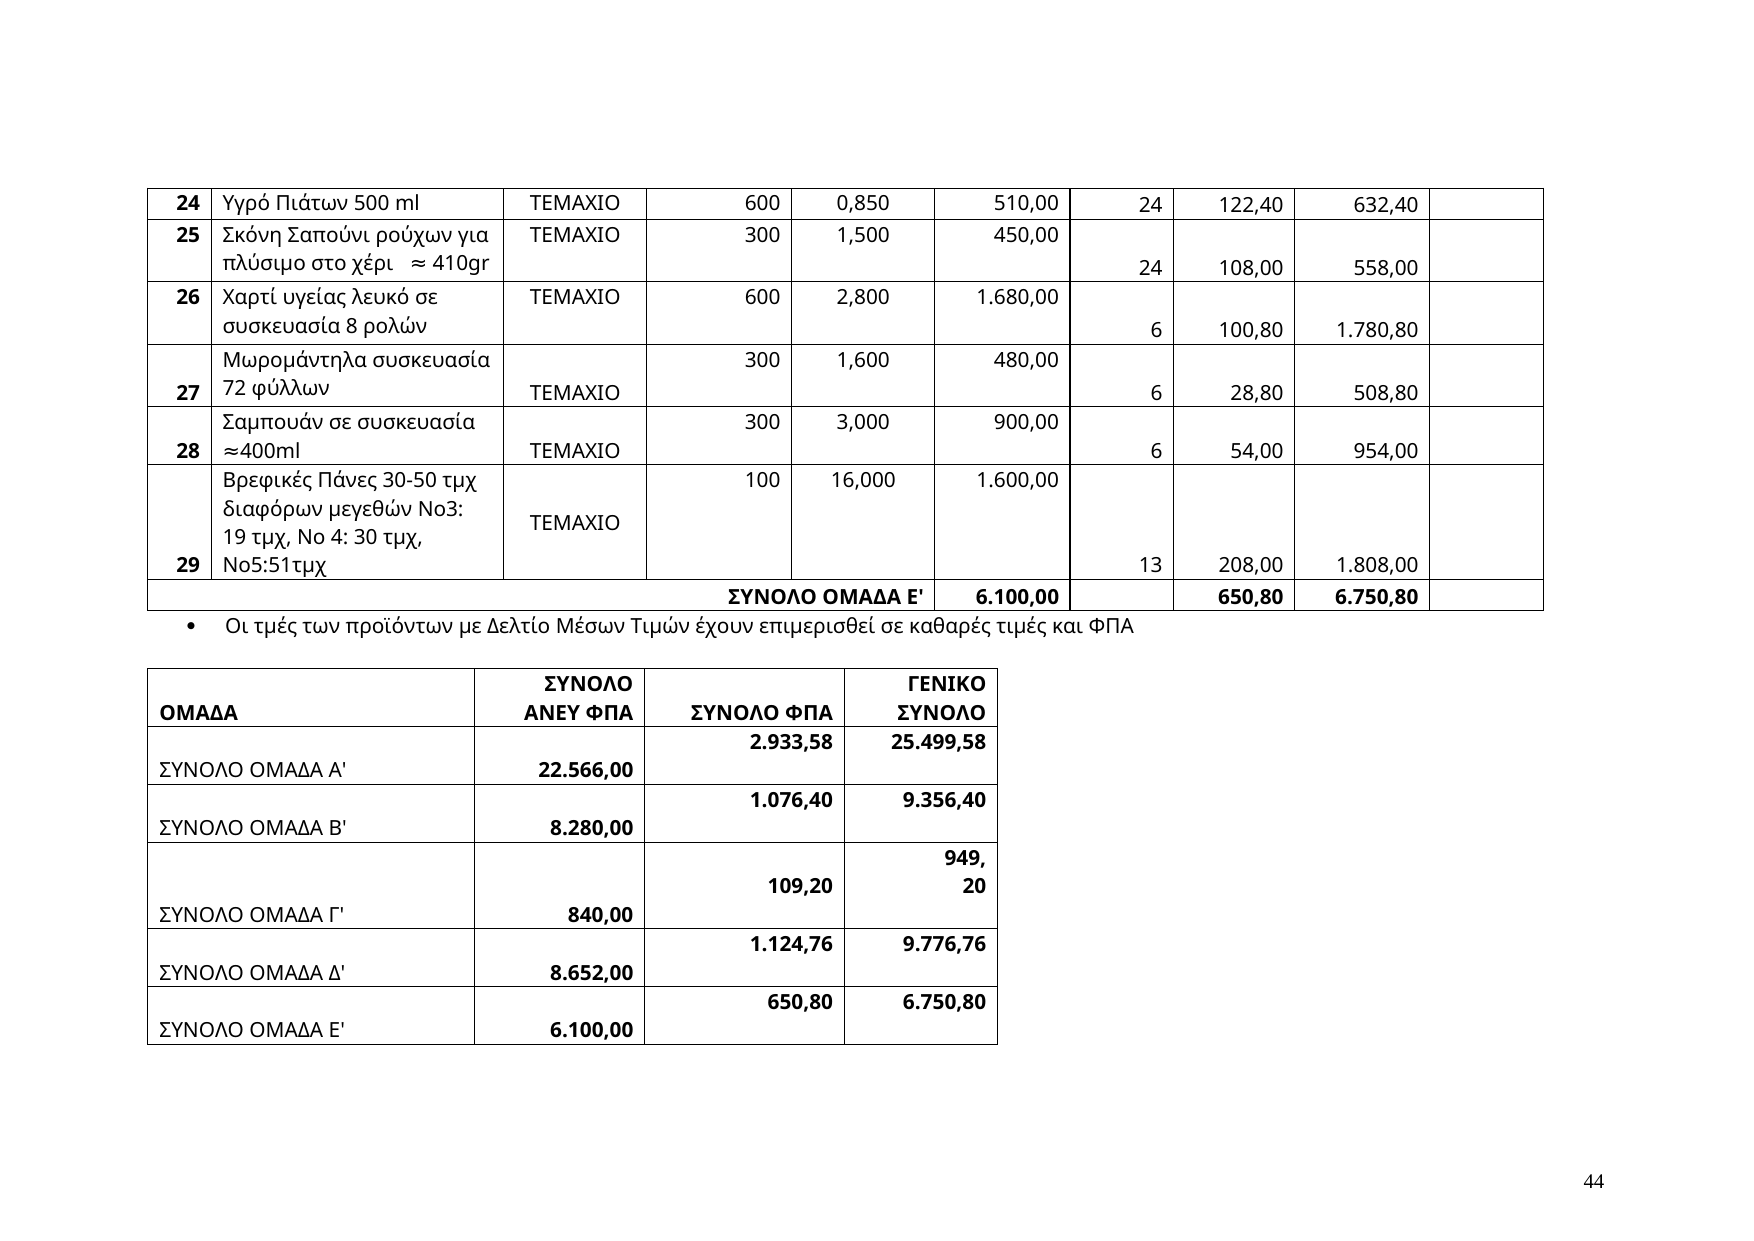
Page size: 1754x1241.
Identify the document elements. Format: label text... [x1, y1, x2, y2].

table_cell 450,00 [935, 220, 1069, 281]
table_cell 16,000 [792, 465, 934, 579]
table_cell [1430, 580, 1543, 610]
table_header ΣΥΝΟΛΟ ΦΠΑ [645, 669, 844, 726]
table_cell 300 [647, 407, 791, 464]
table_cell 510,00 [935, 189, 1069, 219]
table_cell ΣΥΝΟΛΟ ΟΜΑΔΑ Δ' [148, 929, 474, 986]
table_cell 1.600,00 [935, 465, 1069, 579]
table_cell 300 [647, 345, 791, 406]
table_header ΟΜΑΔΑ [148, 669, 474, 726]
table_cell 600 [647, 282, 791, 344]
table_cell 2,800 [792, 282, 934, 344]
table_cell 300 [647, 220, 791, 281]
table_cell 25 [148, 220, 211, 281]
table_cell 900,00 [935, 407, 1069, 464]
table_cell 208,00 [1174, 465, 1294, 579]
table_cell 109,20 [645, 843, 844, 928]
table_cell 6.100,00 [475, 987, 644, 1044]
table_cell 650,80 [645, 987, 844, 1044]
table_cell 1.076,40 [645, 785, 844, 842]
table_cell 0,850 [792, 189, 934, 219]
table_cell ΤΕΜΑΧΙΟ [504, 407, 646, 464]
table_cell 1.124,76 [645, 929, 844, 986]
table_cell 6.100,00 [935, 580, 1069, 610]
table_cell [1071, 580, 1173, 610]
table_cell 1,600 [792, 345, 934, 406]
table_cell ΣΥΝΟΛΟ ΟΜΑΔΑ Ε' [148, 987, 474, 1044]
table_cell 954,00 [1295, 407, 1429, 464]
table_cell 29 [148, 465, 211, 579]
table_cell 840,00 [475, 843, 644, 928]
table_cell Υγρό Πιάτων 500 ml [212, 189, 503, 219]
table_cell 24 [1071, 220, 1173, 281]
table_cell 22.566,00 [475, 727, 644, 784]
table_cell ΤΕΜΑΧΙΟ [504, 220, 646, 281]
table_cell 24 [148, 189, 211, 219]
table_cell Βρεφικές Πάνες 30-50 τμχ διαφόρων μεγεθών Νο3: 19 τμχ, Νο 4: 30 τμχ, Νο5:51τμχ [212, 465, 503, 579]
table_cell 6.750,80 [1295, 580, 1429, 610]
table_cell 949,20 [845, 843, 997, 928]
table_cell Χαρτί υγείας λευκό σε συσκευασία 8 ρολών [212, 282, 503, 344]
table_cell 6 [1071, 345, 1173, 406]
table_cell 122,40 [1174, 189, 1294, 219]
table_cell 54,00 [1174, 407, 1294, 464]
table_cell 8.652,00 [475, 929, 644, 986]
table_cell 508,80 [1295, 345, 1429, 406]
table_cell 558,00 [1295, 220, 1429, 281]
table_cell ΣΥΝΟΛΟ ΟΜΑΔΑ Α' [148, 727, 474, 784]
table_header ΣΥΝΟΛΟ ΑΝΕΥ ΦΠΑ [475, 669, 644, 726]
table_cell [1430, 345, 1543, 406]
table_cell 28 [148, 407, 211, 464]
table_cell [1430, 282, 1543, 344]
table_cell 6 [1071, 407, 1173, 464]
table_cell 650,80 [1174, 580, 1294, 610]
table_cell 600 [647, 189, 791, 219]
table_cell 28,80 [1174, 345, 1294, 406]
table_cell 9.356,40 [845, 785, 997, 842]
table_cell 13 [1071, 465, 1173, 579]
table_cell [1430, 189, 1543, 219]
table_cell 9.776,76 [845, 929, 997, 986]
table_cell ΤΕΜΑΧΙΟ [504, 282, 646, 344]
table_cell 8.280,00 [475, 785, 644, 842]
table_cell TEMAXIO [504, 189, 646, 219]
table_cell ΣΥΝΟΛΟ ΟΜΑΔΑ Γ' [148, 843, 474, 928]
table_cell ΤΕΜΑΧΙΟ [504, 465, 646, 579]
table_cell [1430, 407, 1543, 464]
table_cell [1430, 220, 1543, 281]
table_cell 480,00 [935, 345, 1069, 406]
table_cell 1.808,00 [1295, 465, 1429, 579]
table_cell Σκόνη Σαπούνι ρούχων για πλύσιμο στο χέρι ≈ 410gr [212, 220, 503, 281]
table_cell 1.680,00 [935, 282, 1069, 344]
list Οι τμές των προϊόντων με Δελτίο Μέσων Τιμών έχουν επιμερισθεί σε καθαρές τιμές και ΦΠΑ [187, 611, 1604, 640]
table_cell 6.750,80 [845, 987, 997, 1044]
table_cell 6 [1071, 282, 1173, 344]
table_cell 1.780,80 [1295, 282, 1429, 344]
table_cell ΣΥΝΟΛΟ ΟΜΑΔΑ Β' [148, 785, 474, 842]
table_cell 2.933,58 [645, 727, 844, 784]
table_cell 100,80 [1174, 282, 1294, 344]
table_cell 1,500 [792, 220, 934, 281]
table_cell 632,40 [1295, 189, 1429, 219]
table_cell 3,000 [792, 407, 934, 464]
table_header ΓΕΝΙΚΟ ΣΥΝΟΛΟ [845, 669, 997, 726]
table_cell 108,00 [1174, 220, 1294, 281]
table_cell ΤΕΜΑΧΙΟ [504, 345, 646, 406]
table_cell 27 [148, 345, 211, 406]
table_cell [1430, 465, 1543, 579]
table_cell 100 [647, 465, 791, 579]
table_cell 26 [148, 282, 211, 344]
table_cell 24 [1071, 189, 1173, 219]
table_cell Σαμπουάν σε συσκευασία ≈400ml [212, 407, 503, 464]
table_cell ΣΥΝΟΛΟ ΟΜΑΔΑ Ε' [148, 580, 934, 610]
table_cell Μωρομάντηλα συσκευασία 72 φύλλων [212, 345, 503, 406]
table_cell 25.499,58 [845, 727, 997, 784]
